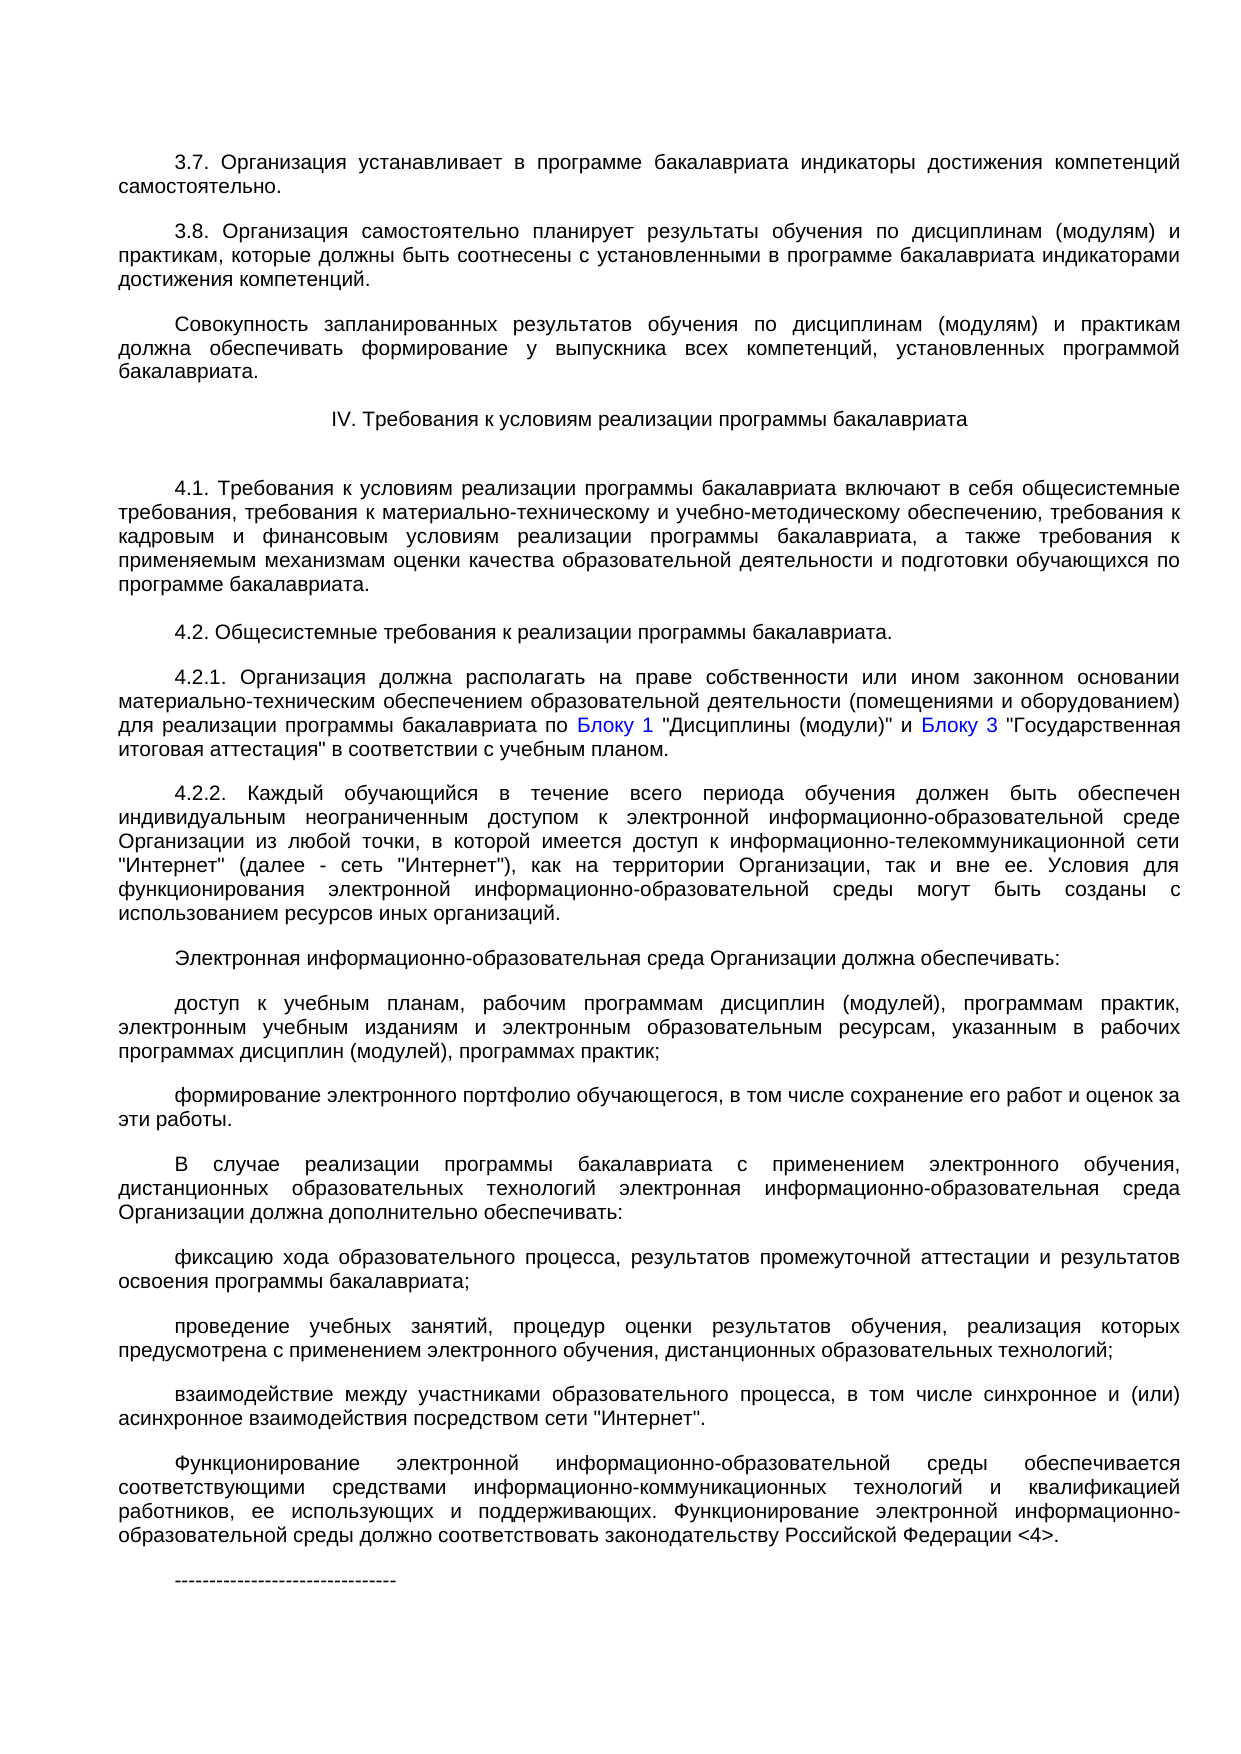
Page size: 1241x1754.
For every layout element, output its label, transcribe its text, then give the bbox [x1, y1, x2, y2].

text IV. Требования к условиям реализации программы бакалавриата [118, 407, 1181, 431]
text формирование электронного портфолио обучающегося, в том числе сохранение его работ и оценок за эти работы. [118, 1083, 1181, 1131]
text взаимодействие между участниками образовательного процесса, в том числе синхронное и (или) асинхронное взаимодействия посредством сети "Интернет". [118, 1382, 1181, 1430]
text фиксацию хода образовательного процесса, результатов промежуточной аттестации и результатов освоения программы бакалавриата; [118, 1245, 1181, 1293]
text Функционирование электронной информационно-образовательной среды обеспечивается соответствующими средствами информационно-коммуникационных технологий и квалификацией работников, ее использующих и поддерживающих. Функционирование электронной информационно-образовательной среды должно соответствовать законодательству Российской Федерации <4>. [118, 1451, 1181, 1547]
text 3.7. Организация устанавливает в программе бакалавриата индикаторы достижения компетенций самостоятельно. [118, 150, 1181, 198]
text 4.2.1. Организация должна располагать на праве собственности или ином законном основании материально-техническим обеспечением образовательной деятельности (помещениями и оборудованием) для реализации программы бакалавриата по Блоку 1 "Дисциплины (модули)" и Блоку 3 "Государственная итоговая аттестация" в соответствии с учебным планом. [118, 664, 1181, 760]
text -------------------------------- [118, 1568, 1181, 1592]
text доступ к учебным планам, рабочим программам дисциплин (модулей), программам практик, электронным учебным изданиям и электронным образовательным ресурсам, указанным в рабочих программах дисциплин (модулей), программах практик; [118, 991, 1181, 1062]
text 4.2.2. Каждый обучающийся в течение всего периода обучения должен быть обеспечен индивидуальным неограниченным доступом к электронной информационно-образовательной среде Организации из любой точки, в которой имеется доступ к информационно-телекоммуникационной сети "Интернет" (далее - сеть "Интернет"), как на территории Организации, так и вне ее. Условия для функционирования электронной информационно-образовательной среды могут быть созданы с использованием ресурсов иных организаций. [118, 781, 1181, 925]
text 3.8. Организация самостоятельно планирует результаты обучения по дисциплинам (модулям) и практикам, которые должны быть соотнесены с установленными в программе бакалавриата индикаторами достижения компетенций. [118, 219, 1181, 291]
text Электронная информационно-образовательная среда Организации должна обеспечивать: [118, 946, 1181, 970]
text Совокупность запланированных результатов обучения по дисциплинам (модулям) и практикам должна обеспечивать формирование у выпускника всех компетенций, установленных программой бакалавриата. [118, 311, 1181, 383]
text 4.2. Общесистемные требования к реализации программы бакалавриата. [118, 620, 1181, 644]
text проведение учебных занятий, процедур оценки результатов обучения, реализация которых предусмотрена с применением электронного обучения, дистанционных образовательных технологий; [118, 1313, 1181, 1361]
text 4.1. Требования к условиям реализации программы бакалавриата включают в себя общесистемные требования, требования к материально-техническому и учебно-методическому обеспечению, требования к кадровым и финансовым условиям реализации программы бакалавриата, а также требования к применяемым механизмам оценки качества образовательной деятельности и подготовки обучающихся по программе бакалавриата. [118, 476, 1181, 596]
text В случае реализации программы бакалавриата с применением электронного обучения, дистанционных образовательных технологий электронная информационно-образовательная среда Организации должна дополнительно обеспечивать: [118, 1152, 1181, 1224]
